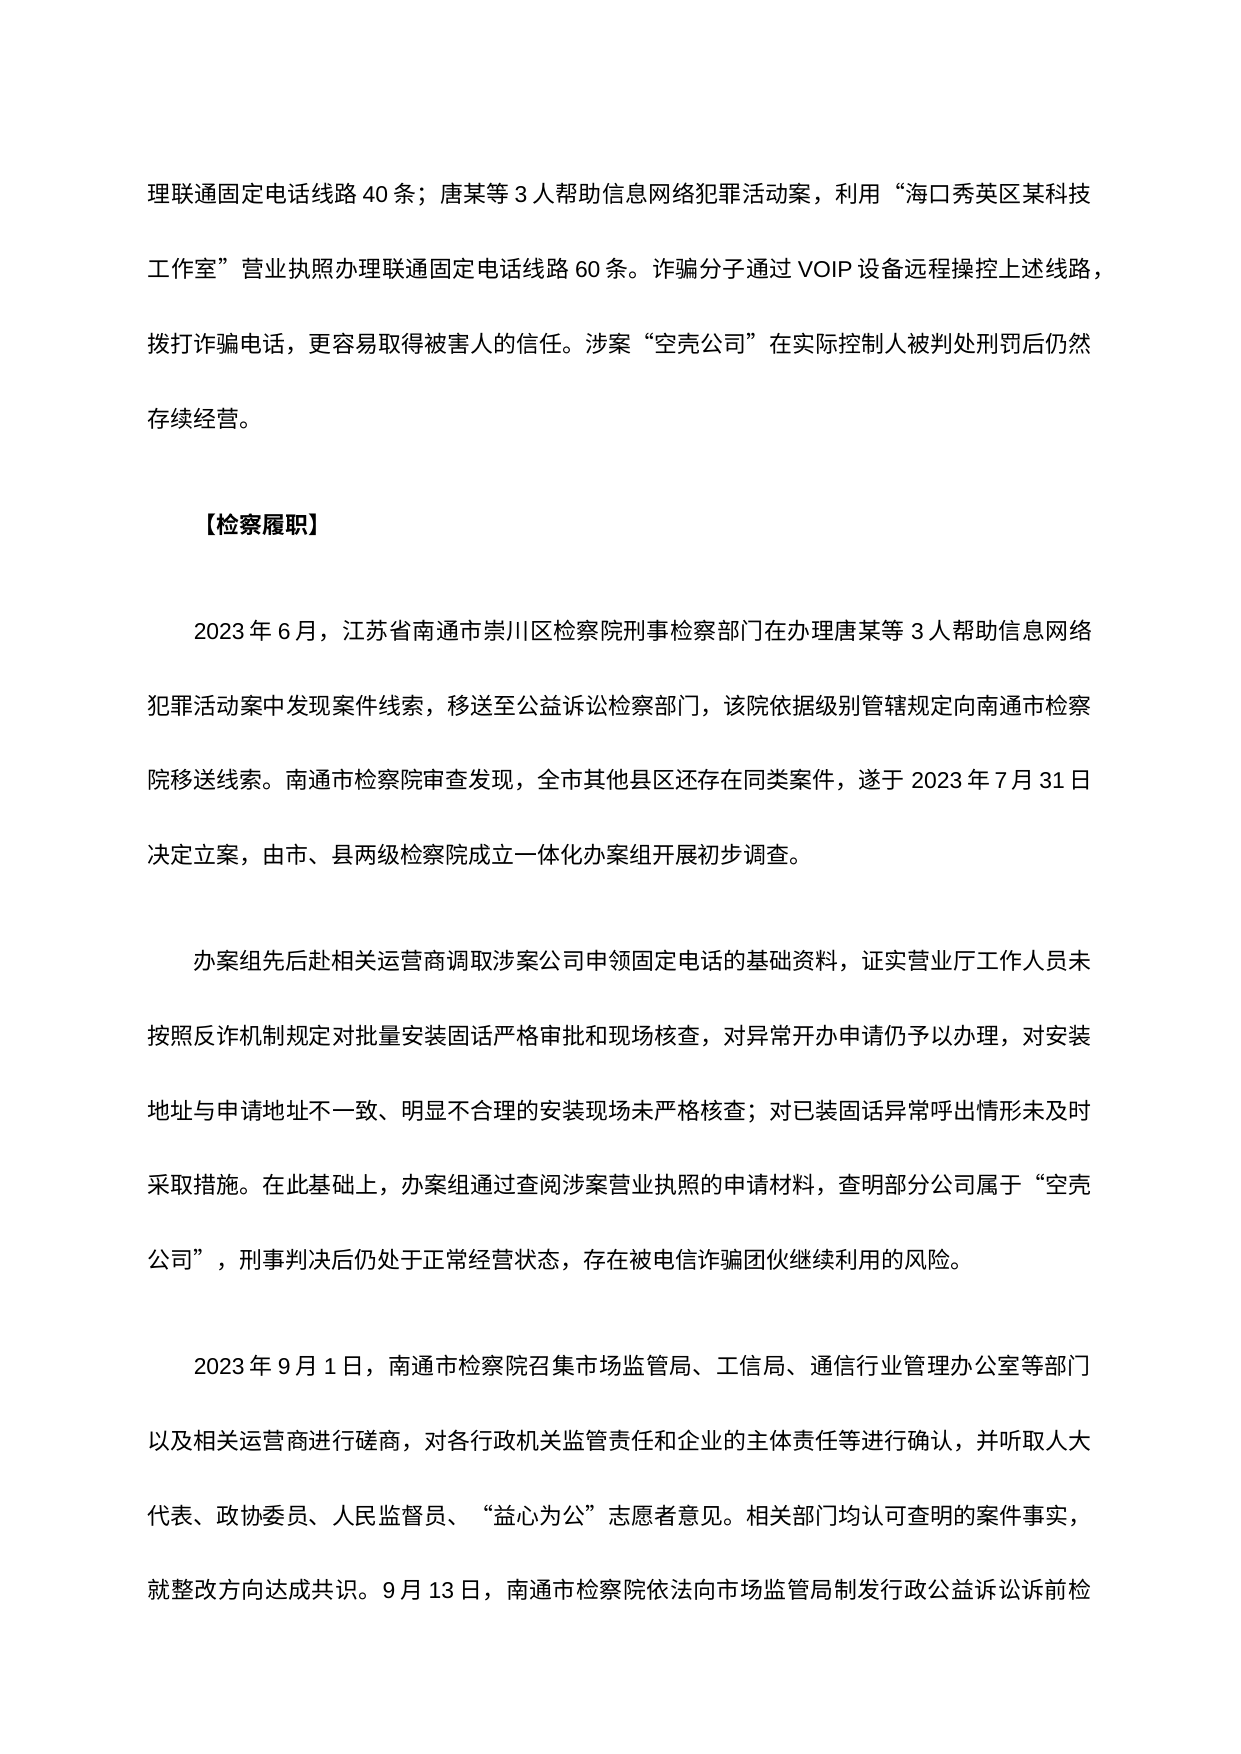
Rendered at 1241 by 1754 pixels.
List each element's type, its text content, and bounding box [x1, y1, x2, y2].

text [148, 161, 1092, 449]
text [148, 1332, 1092, 1621]
text 2023年6月，江苏省南通市崇川区检察院刑事检察部门在办理唐某等3人帮助信息网络犯罪活动案中发现案件线索，移送至公益诉讼检察部门，该院依据级别管辖规定向南通市检察院移送线索。南通市检察院审查发现，全市其他县区还存在同类案件，遂于2023年7月31日决定立案，由市、县两级检察院成立一体化办案组开展初步调查。 [148, 597, 1092, 886]
text 【检察履职】 [148, 491, 1092, 556]
text 办案组先后赴相关运营商调取涉案公司申领固定电话的基础资料，证实营业厅工作人员未按照反诈机制规定对批量安装固话严格审批和现场核查，对异常开办申请仍予以办理，对安装地址与申请地址不一致、明显不合理的安装现场未严格核查；对已装固话异常呼出情形未及时采取措施。在此基础上，办案组通过查阅涉案营业执照的申请材料，查明部分公司属于“空壳公司”，刑事判决后仍处于正常经营状态，存在被电信诈骗团伙继续利用的风险。 [148, 927, 1092, 1291]
